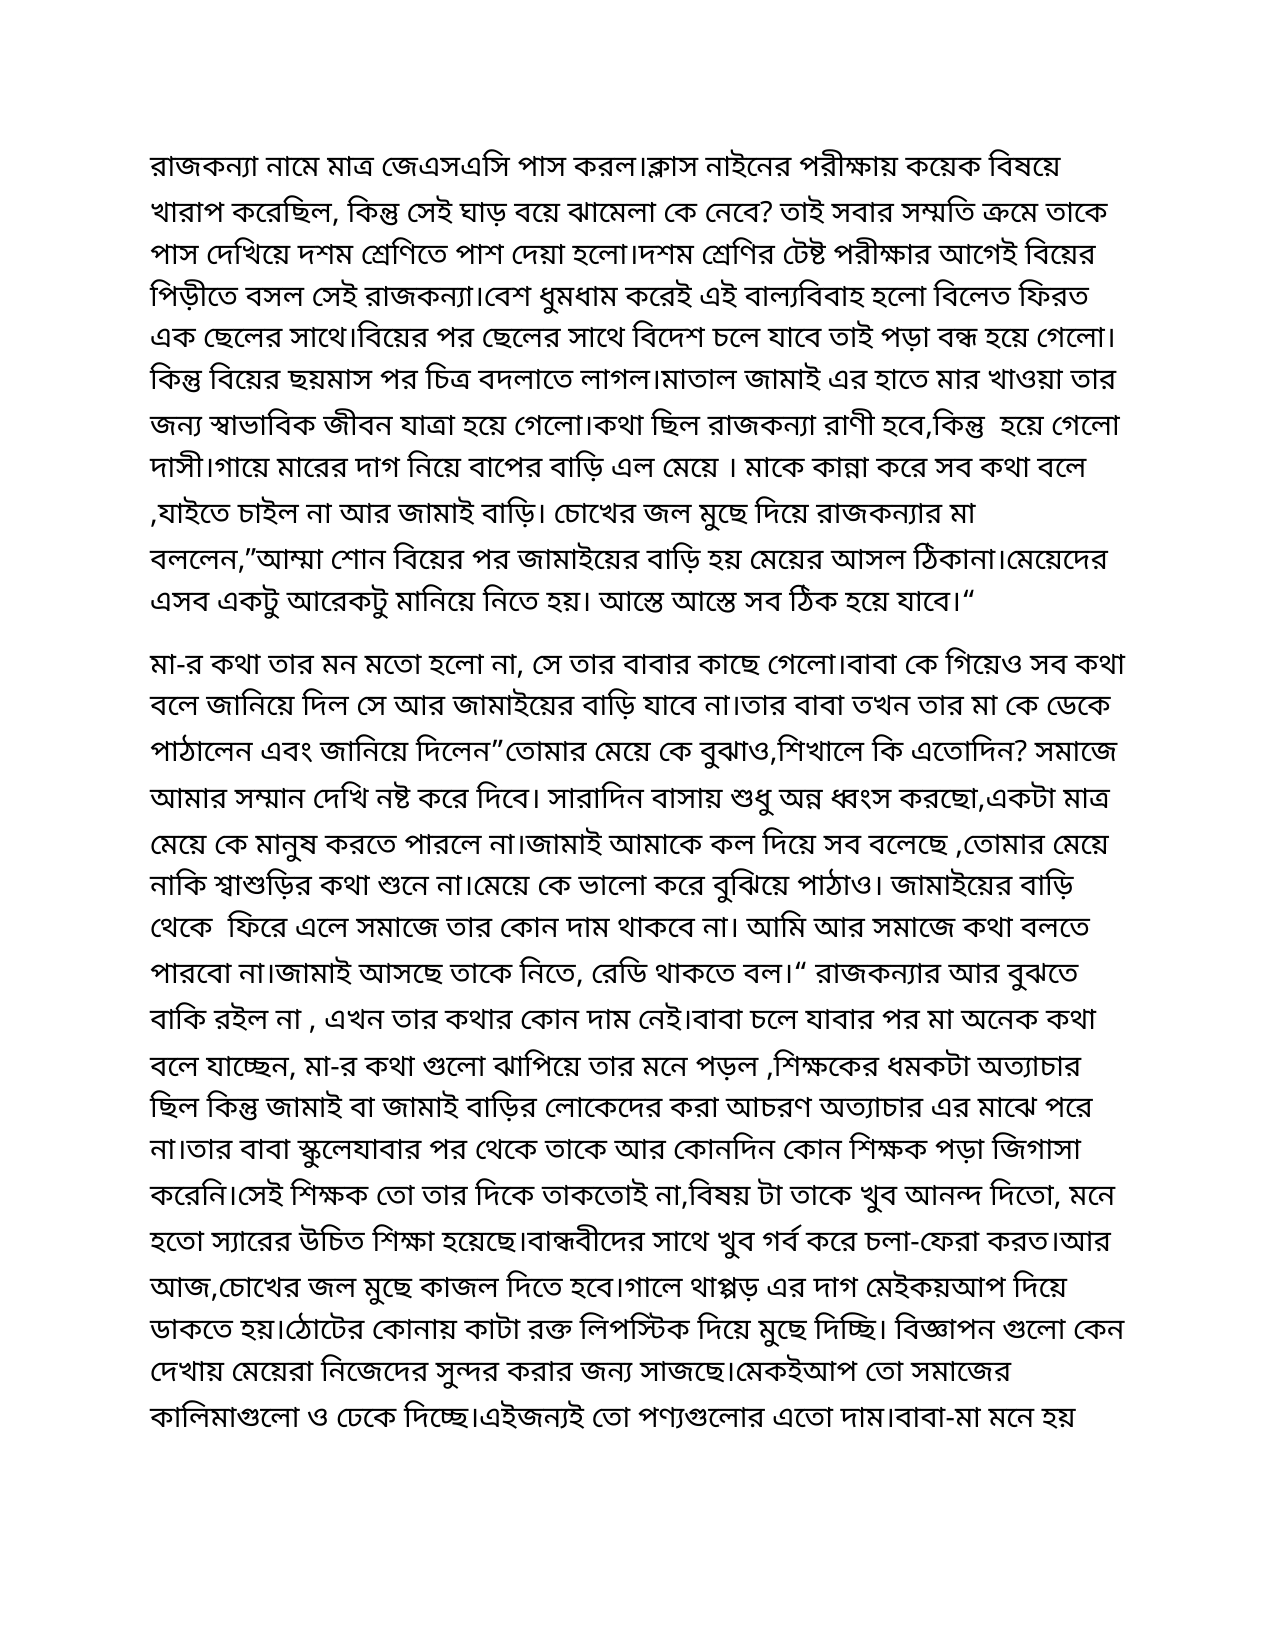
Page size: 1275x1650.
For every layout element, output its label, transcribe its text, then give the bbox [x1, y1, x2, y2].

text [150, 643, 1125, 1439]
text রাজকন্যা নামে মাত্র জেএসএসি পাস করল।ক্লাস নাইনের পরীক্ষায় কয়েক বিষয়ে খারাপ করেছিল, কিন্তু সেই ঘাড় বয়ে ঝামেলা কে নেবে? তাই সবার সম্মতি ক্রমে তাকে পাস দেখিয়ে দশম শ্রেণিতে পাশ দেয়া হলো।দশম শ্রেণির টেষ্ট পরীক্ষার আগেই বিয়ের পিড়ীতে বসল সেই রাজকন্যা।বেশ ধুমধাম করেই এই বাল্যবিবাহ হলো বিলেত ফিরত এক ছেলের সাথে।বিয়ের পর ছেলের সাথে বিদেশ চলে যাবে তাই পড়া বন্ধ হয়ে গেলো। কিন্তু বিয়ের ছয়মাস পর চিত্র বদলাতে লাগল।মাতাল জামাই এর হাতে মার খাওয়া তার জন্য স্বাভাবিক জীবন যাত্রা হয়ে গেলো।কথা ছিল রাজকন্যা রাণী হবে,কিন্তু হয়ে গেলো দাসী।গায়ে মারের দাগ নিয়ে বাপের বাড়ি এল মেয়ে । মাকে কান্না করে সব কথা বলে ,যাইতে চাইল না আর জামাই বাড়ি। চোখের জল মুছে দিয়ে রাজকন্যার মা বললেন,”আম্মা শোন বিয়ের পর জামাইয়ের বাড়ি হয় মেয়ের আসল ঠিকানা।মেয়েদের এসব একটু আরেকটু মানিয়ে নিতে হয়। আস্তে আস্তে সব ঠিক হয়ে যাবে।“ [150, 150, 1125, 623]
